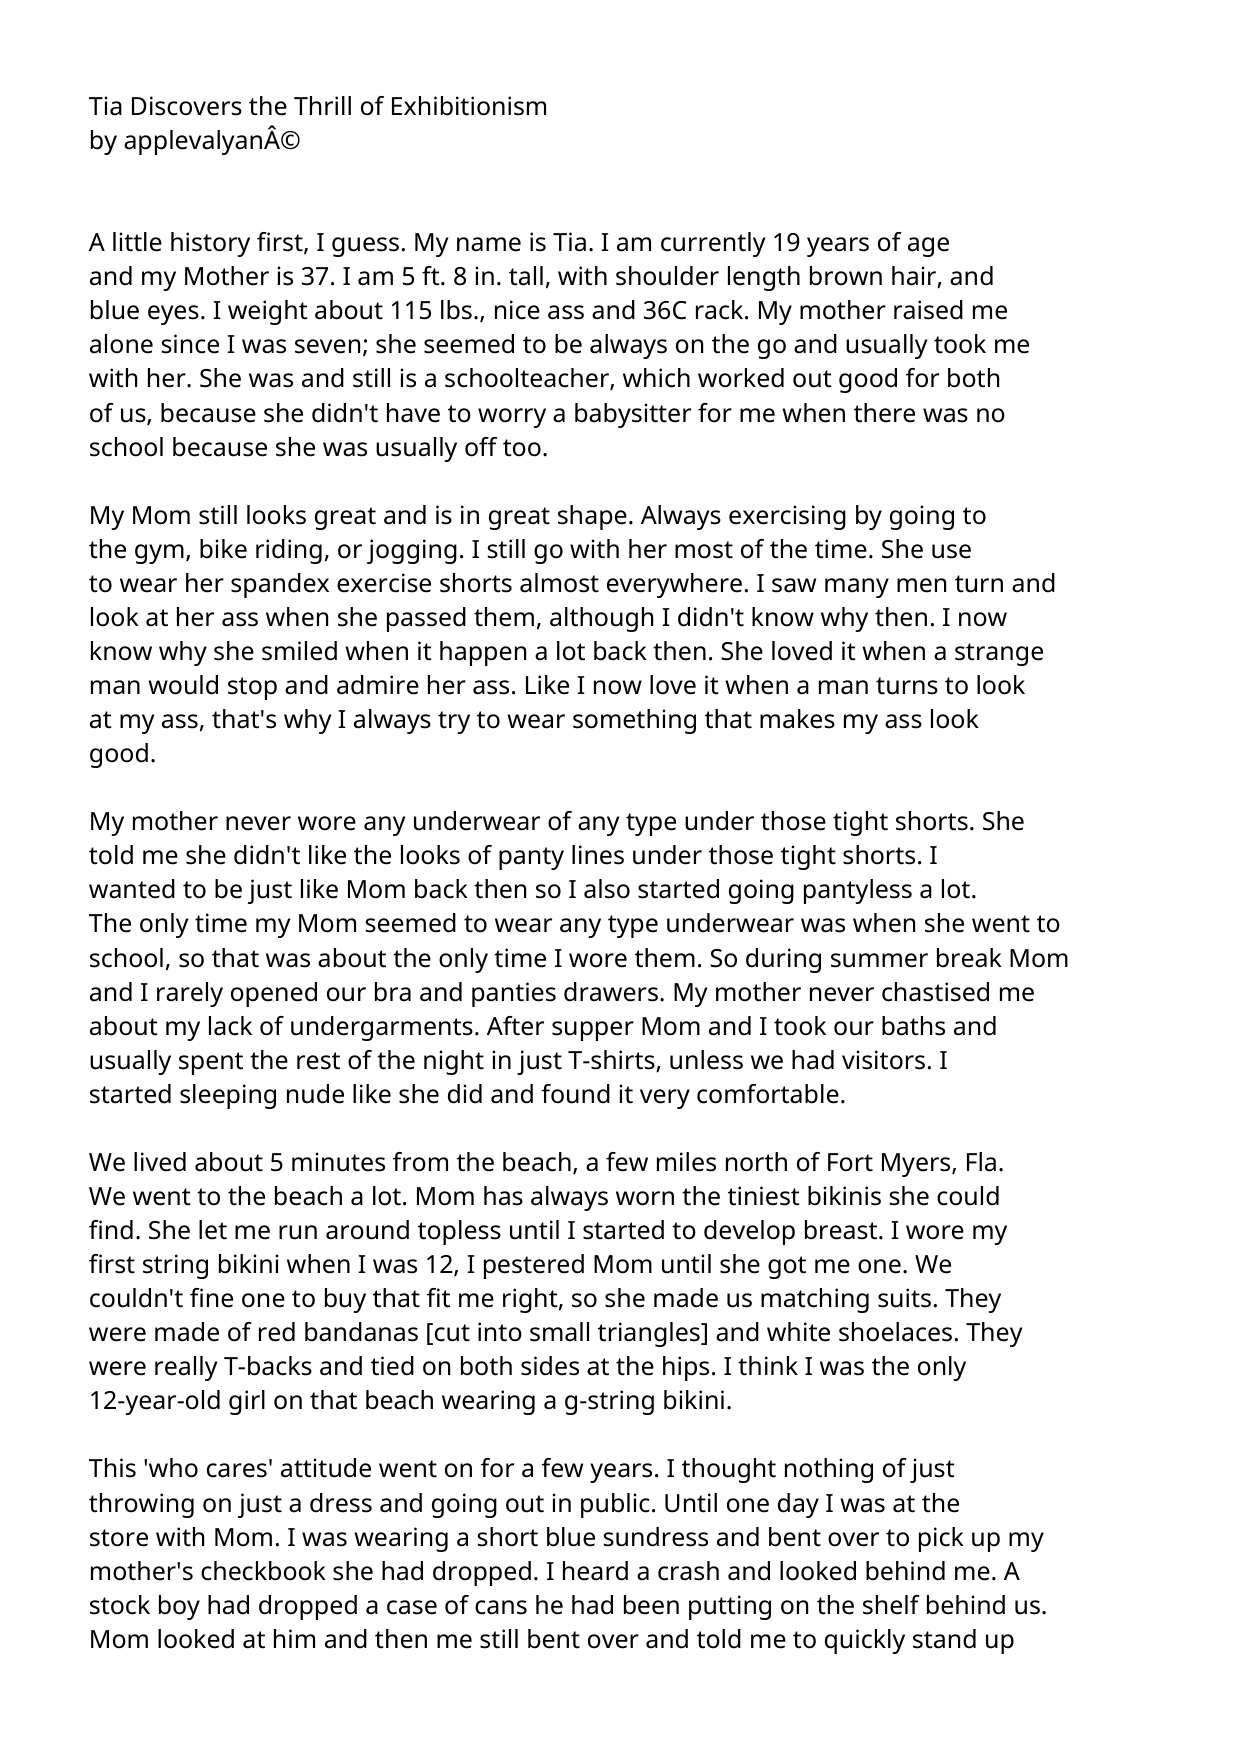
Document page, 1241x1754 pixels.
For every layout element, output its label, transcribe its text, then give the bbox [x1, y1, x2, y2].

text to wear her spandex exercise shorts almost everywhere. I saw many men turn and [89, 566, 1152, 599]
text find. She let me run around topless until I started to develop breast. I wore my [89, 1213, 1152, 1247]
text with her. She was and still is a schoolteacher, which worked out good for both [89, 361, 1152, 395]
text started sleeping nude like she did and found it very comfortable. [89, 1076, 1152, 1111]
text The only time my Mom seemed to wear any type underwear was when she went to [89, 906, 1152, 940]
text wanted to be just like Mom back then so I also started going pantyless a lot. [89, 872, 1152, 906]
text stock boy had dropped a case of cans he had been putting on the shelf behind us. [89, 1587, 1152, 1621]
text first string bikini when I was 12, I pestered Mom until she got me one. We [89, 1247, 1152, 1281]
text know why she smiled when it happen a lot back then. She loved it when a strange [89, 634, 1152, 668]
text We lived about 5 minutes from the beach, a few miles north of Fort Myers, Fla. [89, 1144, 1152, 1179]
text blue eyes. I weight about 115 lbs., nice ass and 36C rack. My mother raised me [89, 293, 1152, 327]
text Tia Discovers the Thrill of Exhibitionism [89, 89, 1152, 123]
text of us, because she didn't have to worry a babysitter for me when there was no [89, 395, 1152, 429]
text Mom looked at him and then me still bent over and told me to quickly stand up [89, 1621, 1152, 1656]
text by applevalyanÂ© [89, 123, 1152, 157]
text 12-year-old girl on that beach wearing a g-string bikini. [89, 1383, 1152, 1417]
text about my lack of undergarments. After supper Mom and I took our baths and [89, 1008, 1152, 1042]
text usually spent the rest of the night in just T-shirts, unless we had visitors. I [89, 1042, 1152, 1076]
text throwing on just a dress and going out in public. Until one day I was at the [89, 1485, 1152, 1519]
text store with Mom. I was wearing a short blue sundress and bent over to pick up my [89, 1519, 1152, 1553]
text school, so that was about the only time I wore them. So during summer break Mom [89, 940, 1152, 974]
text A little history first, I guess. My name is Tia. I am currently 19 years of age [89, 225, 1152, 259]
text couldn't fine one to buy that fit me right, so she made us matching suits. They [89, 1281, 1152, 1315]
text were really T-backs and tied on both sides at the hips. I think I was the only [89, 1349, 1152, 1383]
text the gym, bike riding, or jogging. I still go with her most of the time. She use [89, 531, 1152, 566]
text alone since I was seven; she seemed to be always on the go and usually took me [89, 327, 1152, 361]
text man would stop and admire her ass. Like I now love it when a man turns to look [89, 668, 1152, 702]
text and I rarely opened our bra and panties drawers. My mother never chastised me [89, 974, 1152, 1008]
text This 'who cares' attitude went on for a few years. I thought nothing of just [89, 1451, 1152, 1485]
text look at her ass when she passed them, although I didn't know why then. I now [89, 599, 1152, 634]
text good. [89, 736, 1152, 770]
text school because she was usually off too. [89, 429, 1152, 463]
text mother's checkbook she had dropped. I heard a crash and looked behind me. A [89, 1553, 1152, 1587]
text and my Mother is 37. I am 5 ft. 8 in. tall, with shoulder length brown hair, and [89, 259, 1152, 293]
text at my ass, that's why I always try to wear something that makes my ass look [89, 702, 1152, 736]
text My mother never wore any underwear of any type under those tight shorts. She [89, 804, 1152, 838]
text were made of red bandanas [cut into small triangles] and white shoelaces. They [89, 1315, 1152, 1349]
text My Mom still looks great and is in great shape. Always exercising by going to [89, 497, 1152, 531]
text We went to the beach a lot. Mom has always worn the tiniest bikinis she could [89, 1179, 1152, 1213]
text told me she didn't like the looks of panty lines under those tight shorts. I [89, 838, 1152, 872]
